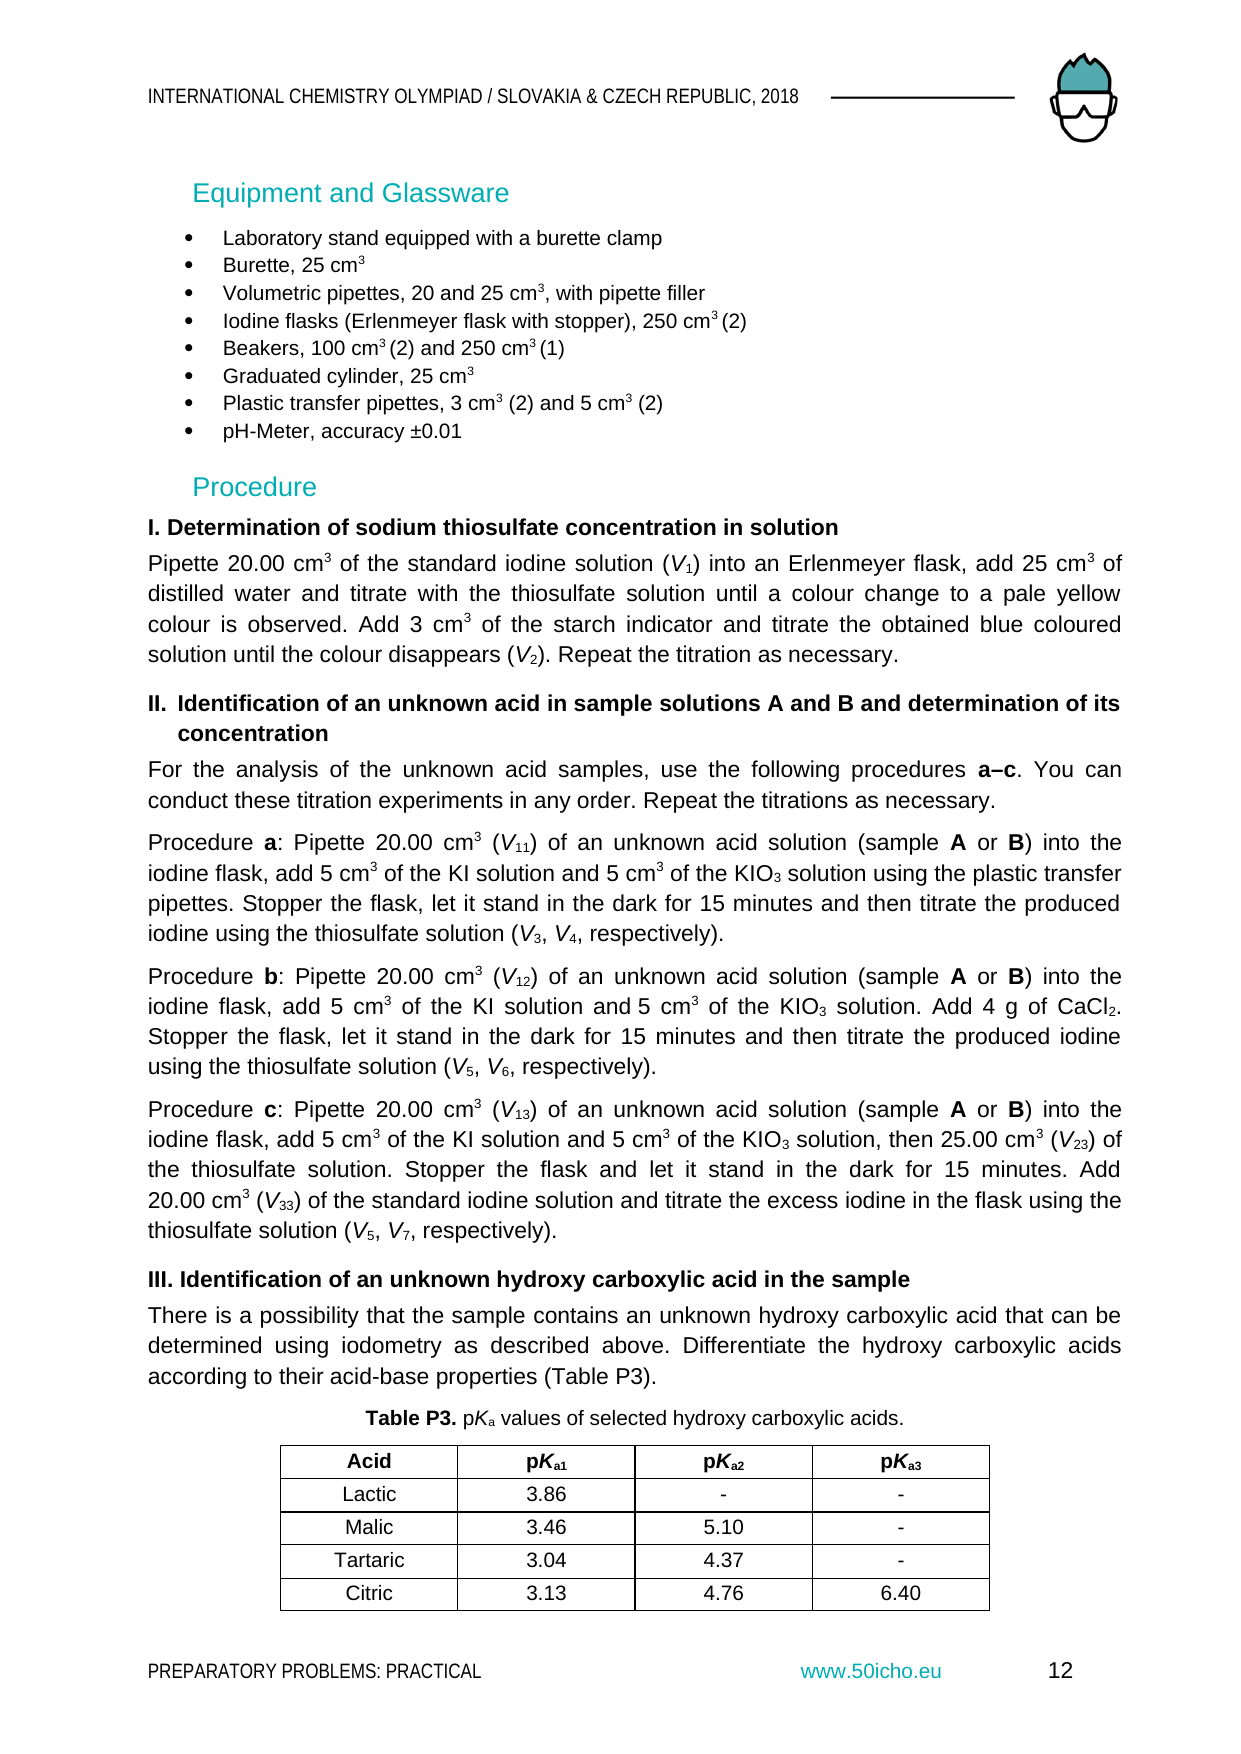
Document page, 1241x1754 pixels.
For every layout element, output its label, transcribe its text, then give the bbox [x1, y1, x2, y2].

table_cell 3.13 [458, 1579, 634, 1610]
table_cell 3.46 [458, 1513, 634, 1544]
text Equipment and Glassware [148, 177, 1122, 208]
text Graduated cylinder, 25 cm3 [185, 364, 1122, 388]
text Pipette 20.00 cm3 of the standard iodine solution (V1) into an Erlenmeyer flask, add 25 cm3 of distilled water and titrate with the thiosulfate solution until a colour change to a pale yellow colour is observed. Add 3 cm3 of the starch indicator and titrate the obtained blue coloured solution until the colour disappears (V2). Repeat the titration as necessary. [148, 550, 1122, 667]
text Procedure c: Pipette 20.00 cm3 (V13) of an unknown acid solution (sample A or B) into the iodine flask, add 5 cm3 of the KI solution and 5 cm3 of the KIO3 solution, then 25.00 cm3 (V23) of the thiosulfate solution. Stopper the flask and let it stand in the dark for 15 minutes. Add 20.00 cm3 (V33) of the standard iodine solution and titrate the excess iodine in the flask using the thiosulfate solution (V5, V7, respectively). [148, 1096, 1122, 1243]
table_header pKa1 [458, 1446, 634, 1478]
table_header pKa2 [636, 1446, 812, 1478]
text There is a possibility that the sample contains an unknown hydroxy carboxylic acid that can be determined using iodometry as described above. Differentiate the hydroxy carboxylic acids according to their acid-base properties (Table P3). [148, 1302, 1122, 1389]
table_cell - [813, 1513, 989, 1544]
table_cell Tartaric [281, 1545, 457, 1577]
text Laboratory stand equipped with a burette clamp [185, 226, 1122, 250]
table_cell Malic [281, 1513, 457, 1544]
picture [830, 52, 1118, 143]
subtitle Procedure [148, 471, 1122, 503]
table_cell - [636, 1479, 812, 1511]
text Iodine flasks (Erlenmeyer flask with stopper), 250 cm3 (2) [185, 308, 1122, 332]
table_cell 3.04 [458, 1545, 634, 1577]
text Procedure b: Pipette 20.00 cm3 (V12) of an unknown acid solution (sample A or B) into the iodine flask, add 5 cm3 of the KI solution and 5 cm3 of the KIO3 solution. Add 4 g of CaCl2. Stopper the flask, let it stand in the dark for 15 minutes and then titrate the produced iodine using the thiosulfate solution (V5, V6, respectively). [148, 963, 1122, 1079]
table_cell 3.86 [458, 1479, 634, 1511]
text Beakers, 100 cm3 (2) and 250 cm3 (1) [185, 336, 1122, 360]
text Volumetric pipettes, 20 and 25 cm3, with pipette filler [185, 281, 1122, 305]
text Plastic transfer pipettes, 3 cm3 (2) and 5 cm3 (2) [185, 391, 1122, 415]
table_cell Lactic [281, 1479, 457, 1511]
table_cell 5.10 [636, 1513, 812, 1544]
text For the analysis of the unknown acid samples, use the following procedures a–c. You can conduct these titration experiments in any order. Repeat the titrations as necessary. [148, 756, 1122, 813]
text Table P3. pKa values of selected hydroxy carboxylic acids. [148, 1405, 1122, 1429]
text Procedure a: Pipette 20.00 cm3 (V11) of an unknown acid solution (sample A or B) into the iodine flask, add 5 cm3 of the KI solution and 5 cm3 of the KIO3 solution using the plastic transfer pipettes. Stopper the flask, let it stand in the dark for 15 minutes and then titrate the produced iodine using the thiosulfate solution (V3, V4, respectively). [148, 829, 1122, 946]
text Burette, 25 cm3 [185, 253, 1122, 277]
subtitle II. Identification of an unknown acid in sample solutions A and B and determination of its concentration [148, 690, 1122, 746]
table_cell 4.37 [636, 1545, 812, 1577]
table_header Acid [281, 1446, 457, 1478]
table_cell - [813, 1479, 989, 1511]
table_cell 4.76 [636, 1579, 812, 1610]
table_cell - [813, 1545, 989, 1577]
text pH-Meter, accuracy ±0.01 [185, 419, 1122, 443]
table_cell 6.40 [813, 1579, 989, 1610]
table_cell Citric [281, 1579, 457, 1610]
table_header pKa3 [813, 1446, 989, 1478]
subtitle III. Identification of an unknown hydroxy carboxylic acid in the sample [148, 1266, 1122, 1292]
subtitle I. Determination of sodium thiosulfate concentration in solution [148, 514, 1122, 540]
